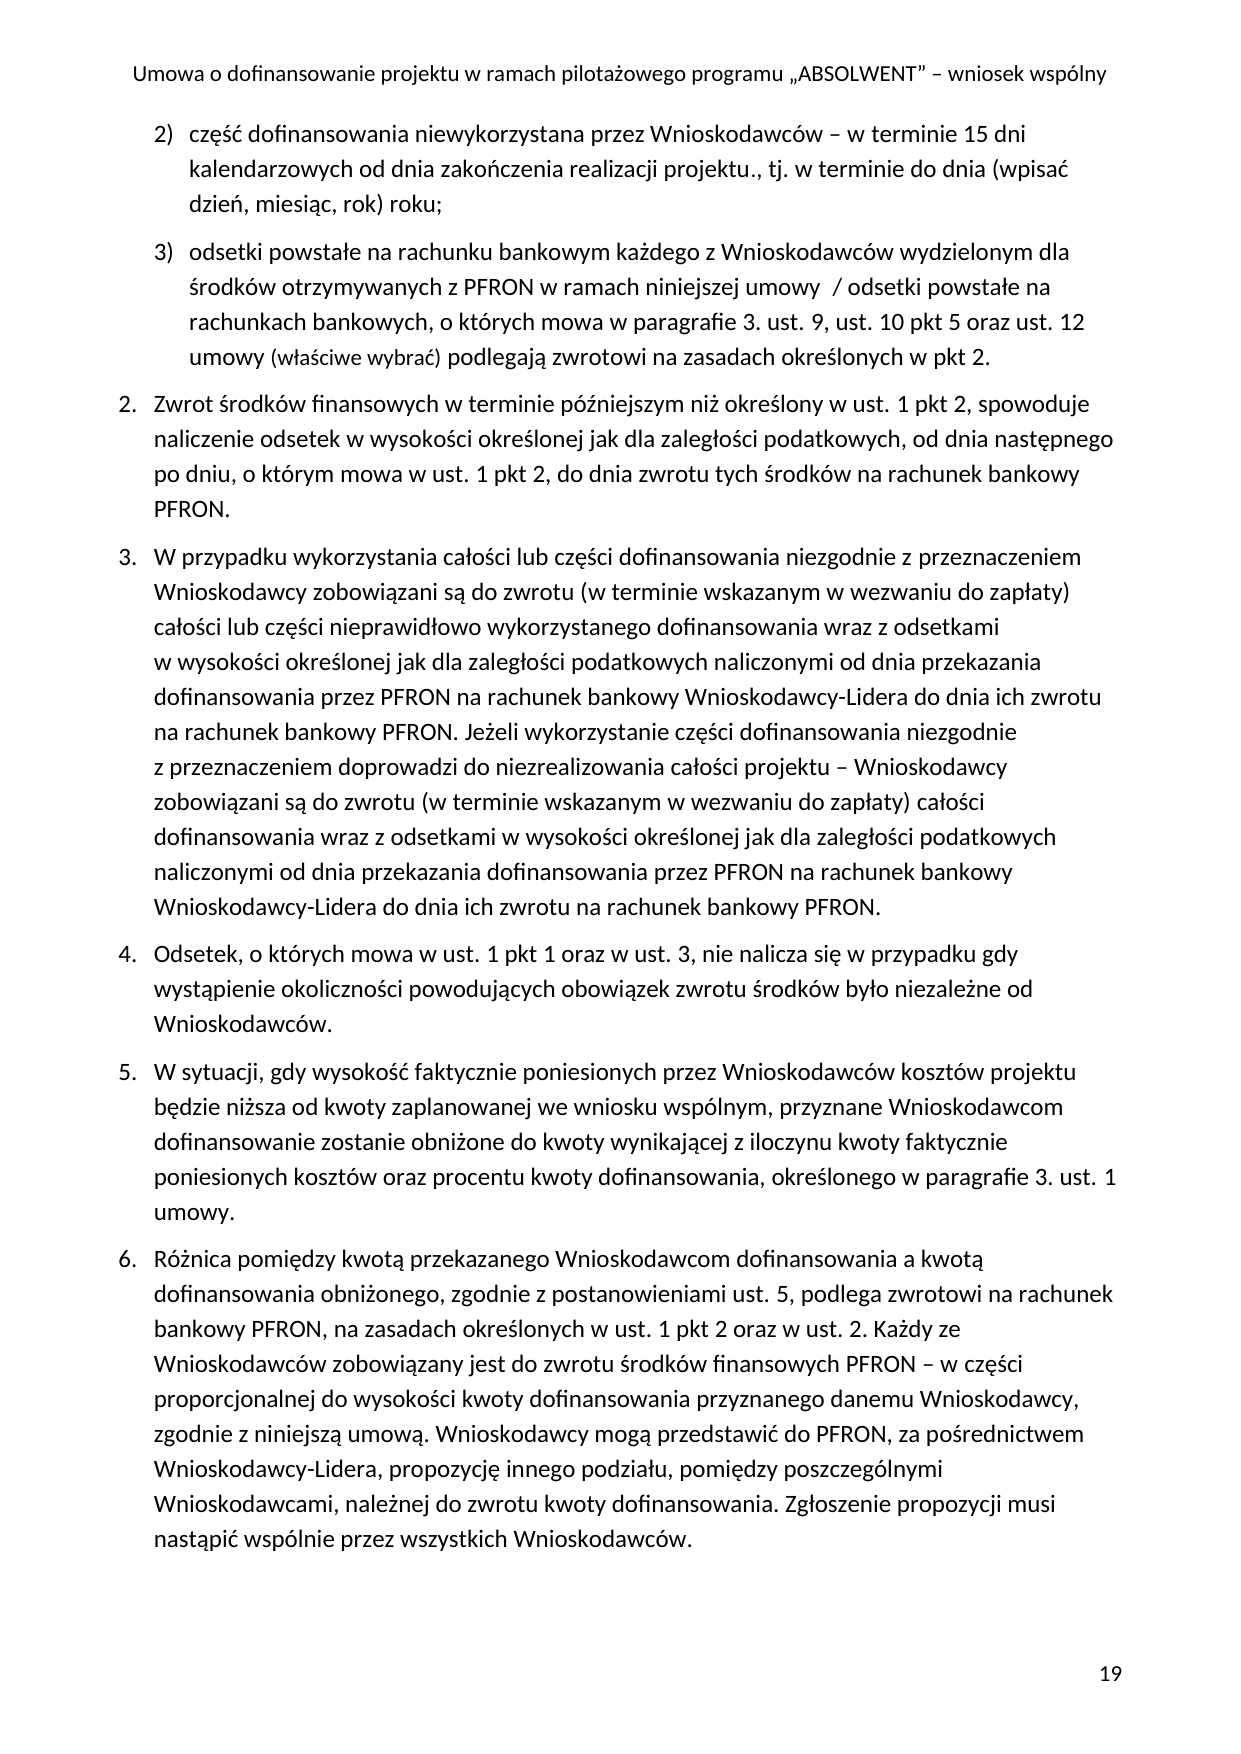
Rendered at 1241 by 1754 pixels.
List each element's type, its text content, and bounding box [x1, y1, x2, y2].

text 3. W przypadku wykorzystania całości lub części dofinansowania niezgodnie z przeznaczeniem Wnioskodawcy zobowiązani są do zwrotu (w terminie wskazanym w wezwaniu do zapłaty) całości lub części nieprawidłowo wykorzystanego dofinansowania wraz z odsetkami w wysokości określonej jak dla zaległości podatkowych naliczonymi od dnia przekazania dofinansowania przez PFRON na rachunek bankowy Wnioskodawcy-Lidera do dnia ich zwrotu na rachunek bankowy PFRON. Jeżeli wykorzystanie części dofinansowania niezgodnie z przeznaczeniem doprowadzi do niezrealizowania całości projektu – Wnioskodawcy zobowiązani są do zwrotu (w terminie wskazanym w wezwaniu do zapłaty) całości dofinansowania wraz z odsetkami w wysokości określonej jak dla zaległości podatkowych naliczonymi od dnia przekazania dofinansowania przez PFRON na rachunek bankowy Wnioskodawcy-Lidera do dnia ich zwrotu na rachunek bankowy PFRON. [118, 541, 1122, 921]
text 2. Zwrot środków finansowych w terminie późniejszym niż określony w ust. 1 pkt 2, spowoduje naliczenie odsetek w wysokości określonej jak dla zaległości podatkowych, od dnia następnego po dniu, o którym mowa w ust. 1 pkt 2, do dnia zwrotu tych środków na rachunek bankowy PFRON. [118, 388, 1122, 524]
text 5. W sytuacji, gdy wysokość faktycznie poniesionych przez Wnioskodawców kosztów projektu będzie niższa od kwoty zaplanowanej we wniosku wspólnym, przyznane Wnioskodawcom dofinansowanie zostanie obniżone do kwoty wynikającej z iloczynu kwoty faktycznie poniesionych kosztów oraz procentu kwoty dofinansowania, określonego w paragrafie 3. ust. 1 umowy. [118, 1056, 1122, 1226]
text 4. Odsetek, o których mowa w ust. 1 pkt 1 oraz w ust. 3, nie nalicza się w przypadku gdy wystąpienie okoliczności powodujących obowiązek zwrotu środków było niezależne od Wnioskodawców. [118, 938, 1122, 1039]
text 2) część dofinansowania niewykorzystana przez Wnioskodawców – w terminie 15 dni kalendarzowych od dnia zakończenia realizacji projektu., tj. w terminie do dnia (wpisać dzień, miesiąc, rok) roku; [153, 118, 1122, 219]
text 3) odsetki powstałe na rachunku bankowym każdego z Wnioskodawców wydzielonym dla środków otrzymywanych z PFRON w ramach niniejszej umowy / odsetki powstałe na rachunkach bankowych, o których mowa w paragrafie 3. ust. 9, ust. 10 pkt 5 oraz ust. 12 umowy (właściwe wybrać) podlegają zwrotowi na zasadach określonych w pkt 2. [153, 236, 1122, 371]
text 6. Różnica pomiędzy kwotą przekazanego Wnioskodawcom dofinansowania a kwotą dofinansowania obniżonego, zgodnie z postanowieniami ust. 5, podlega zwrotowi na rachunek bankowy PFRON, na zasadach określonych w ust. 1 pkt 2 oraz w ust. 2. Każdy ze Wnioskodawców zobowiązany jest do zwrotu środków finansowych PFRON – w części proporcjonalnej do wysokości kwoty dofinansowania przyznanego danemu Wnioskodawcy, zgodnie z niniejszą umową. Wnioskodawcy mogą przedstawić do PFRON, za pośrednictwem Wnioskodawcy-Lidera, propozycję innego podziału, pomiędzy poszczególnymi Wnioskodawcami, należnej do zwrotu kwoty dofinansowania. Zgłoszenie propozycji musi nastąpić wspólnie przez wszystkich Wnioskodawców. [118, 1243, 1122, 1554]
